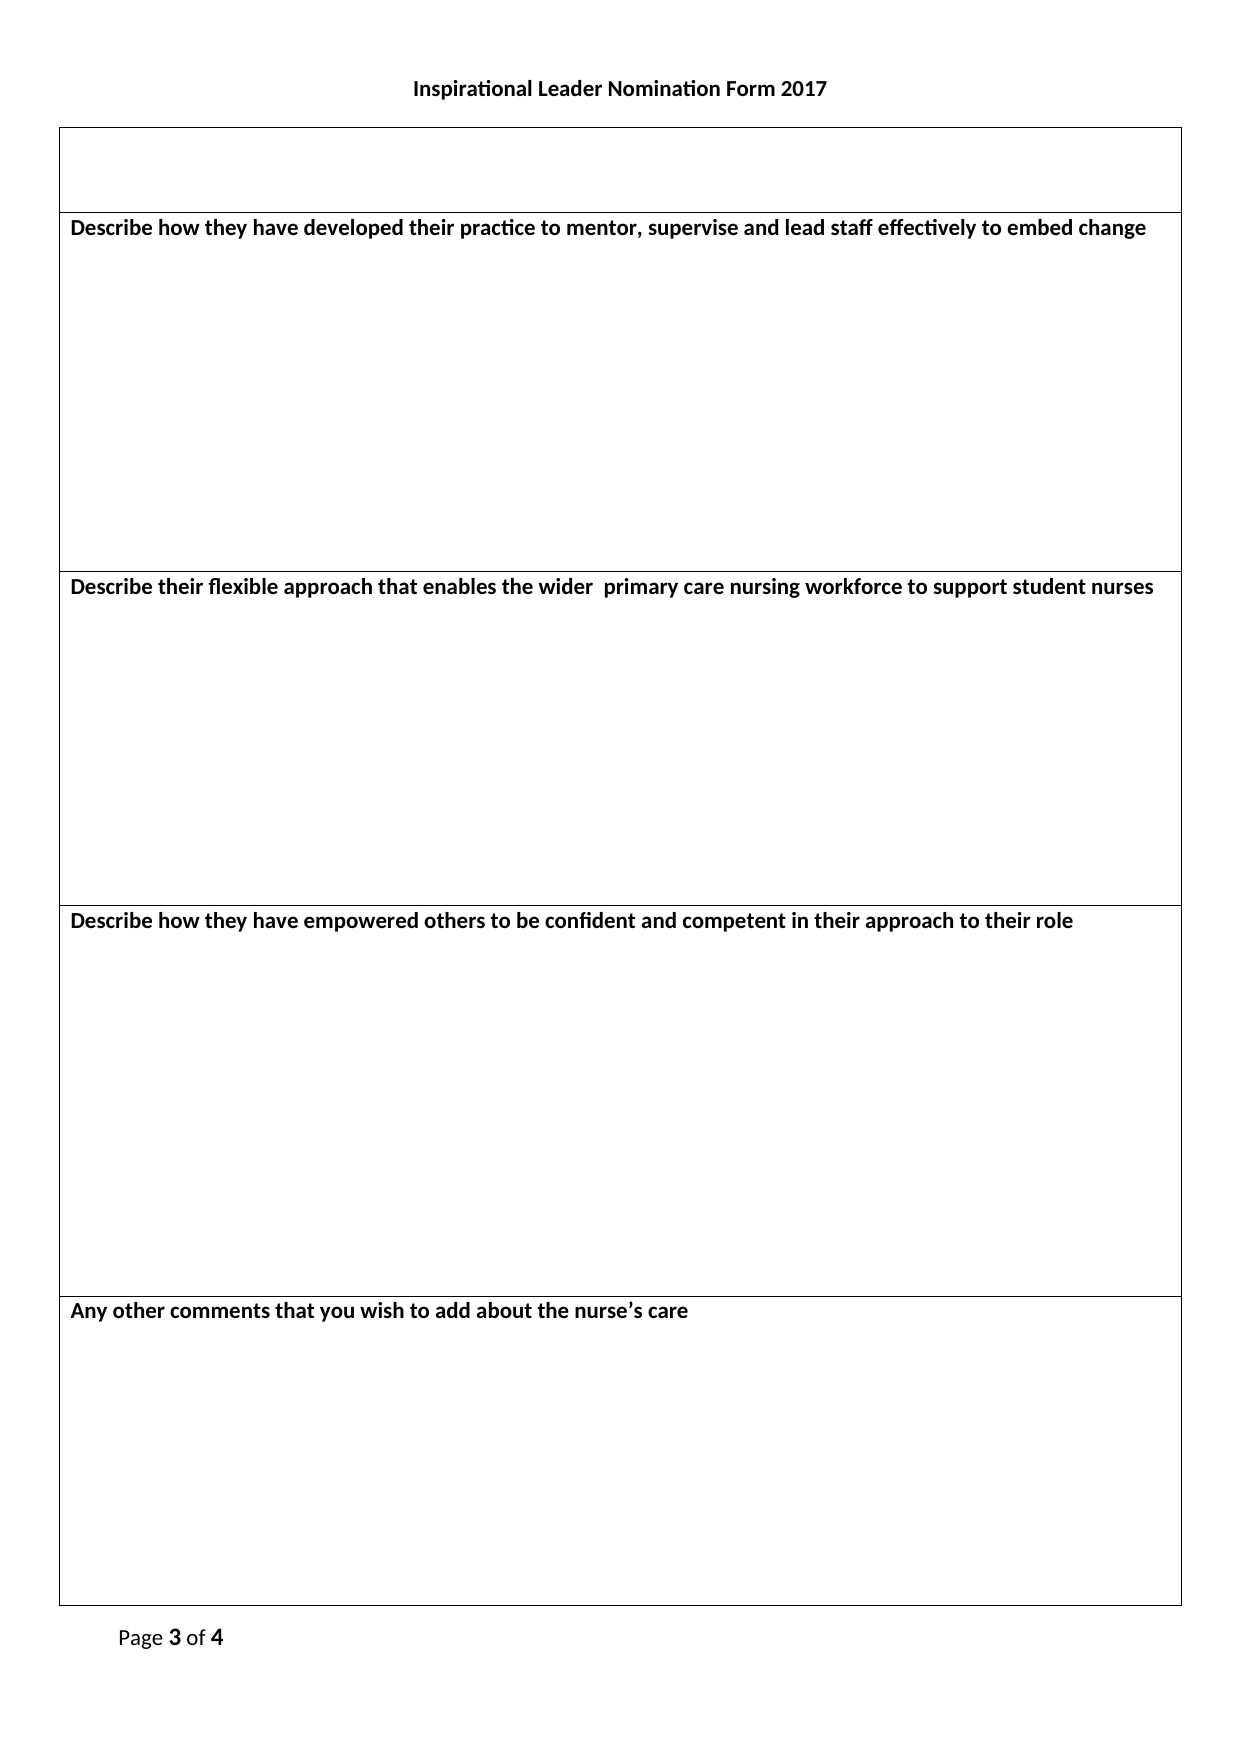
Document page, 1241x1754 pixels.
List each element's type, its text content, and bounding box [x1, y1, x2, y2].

table_cell Describe their flexible approach that enables the wider primary care nursing workforce to support student nurses [60, 572, 1181, 905]
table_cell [60, 128, 1181, 212]
table_cell Describe how they have empowered others to be confident and competent in their approach to their role [60, 906, 1181, 1296]
table_cell Describe how they have developed their practice to mentor, supervise and lead staff effectively to embed change [60, 213, 1181, 571]
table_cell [60, 1297, 1181, 1605]
